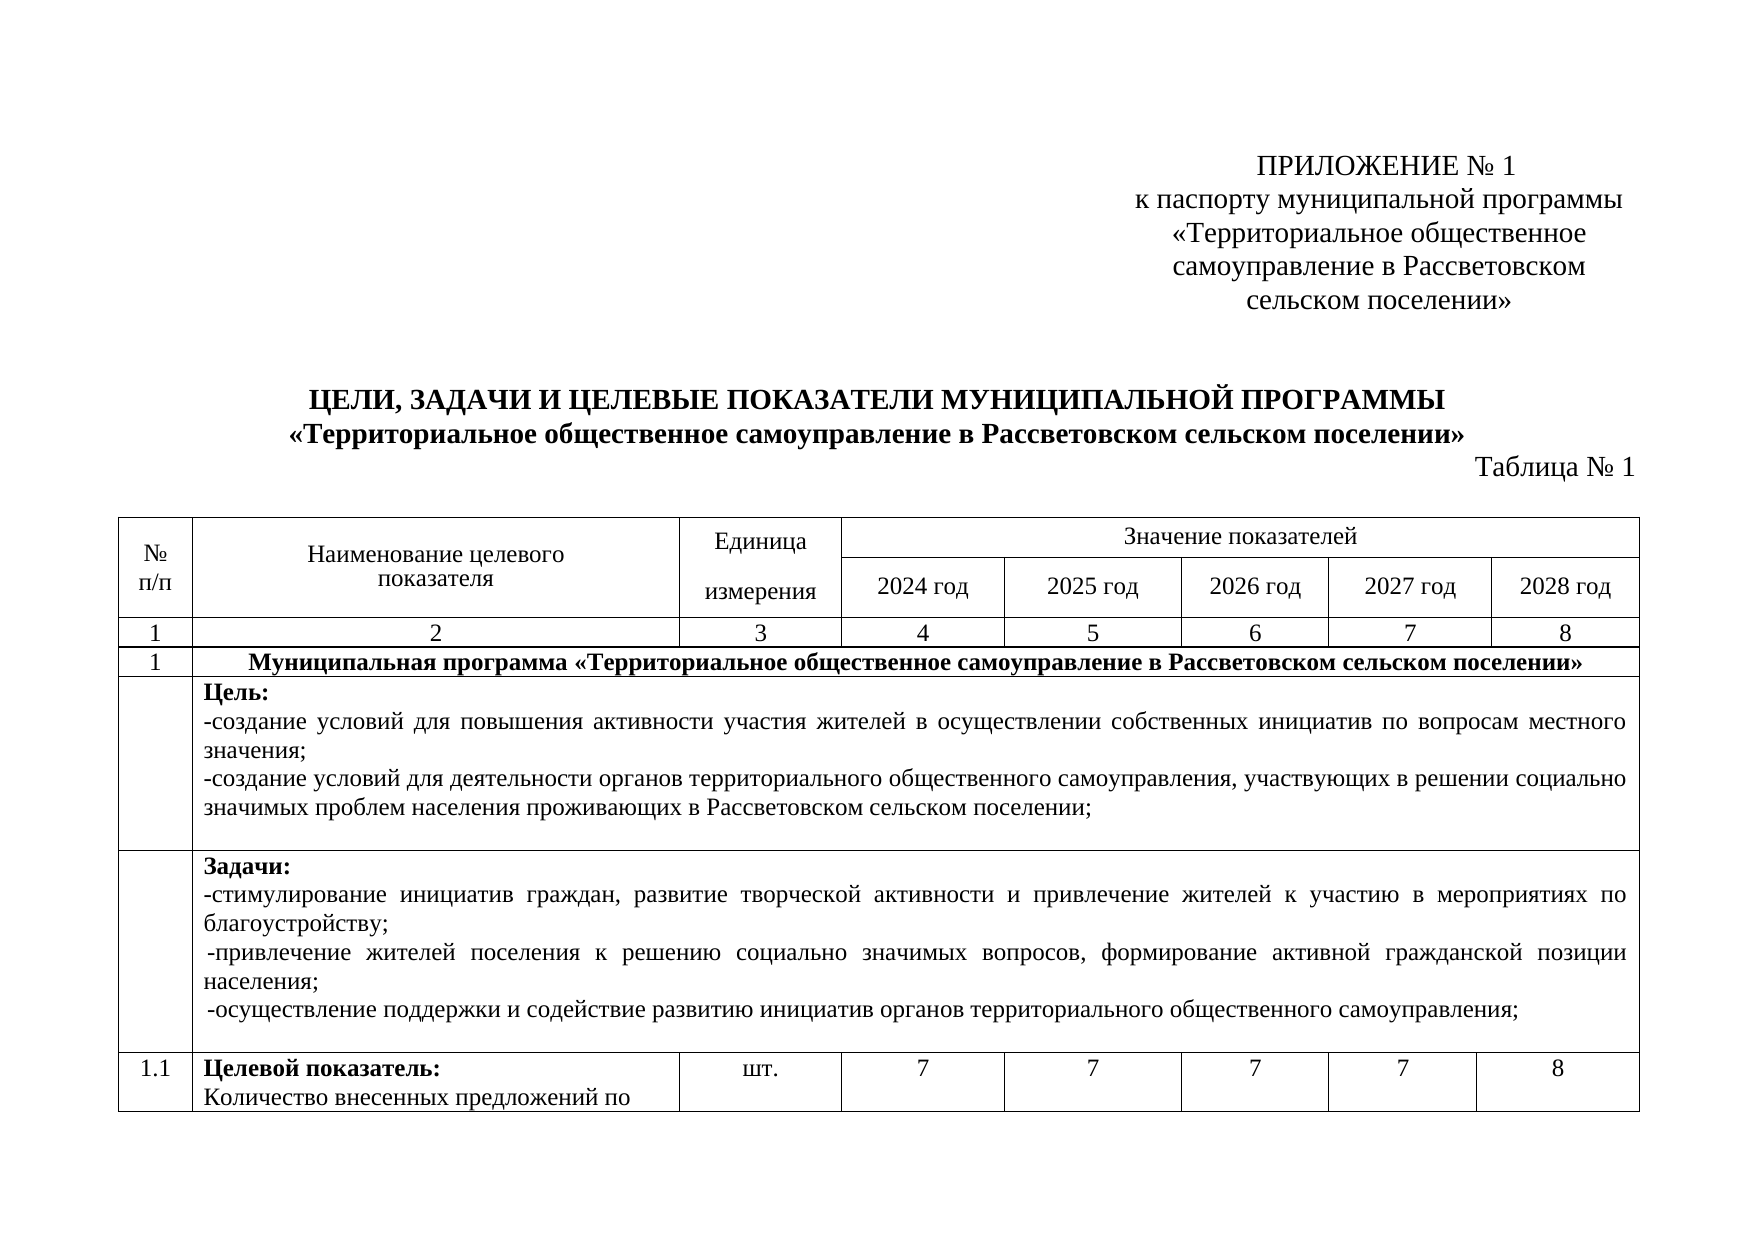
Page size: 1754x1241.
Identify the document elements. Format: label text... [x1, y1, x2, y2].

table_cell [119, 677, 192, 850]
table_cell шт. [680, 1053, 841, 1111]
table_cell 2024 год [842, 558, 1004, 617]
text ЦЕЛИ, ЗАДАЧИ И ЦЕЛЕВЫЕ ПОКАЗАТЕЛИ МУНИЦИПАЛЬНОЙ ПРОГРАММЫ [118, 382, 1636, 416]
table_header Наименование целевого показателя [193, 518, 679, 617]
table_cell 7 [1329, 618, 1491, 646]
table_cell 2026 год [1182, 558, 1328, 617]
table_cell 7 [1329, 1053, 1476, 1111]
table_cell 5 [1005, 618, 1181, 646]
table_cell 3 [680, 618, 841, 646]
table_header Значение показателей [842, 518, 1639, 557]
table_cell Муниципальная программа «Территориальное общественное самоуправление в Рассветовском сельском поселении» [193, 648, 1639, 676]
table_cell 2028 год [1492, 558, 1639, 617]
text Таблица № 1 [118, 449, 1636, 483]
text ПРИЛОЖЕНИЕ № 1 [1122, 148, 1636, 181]
table_cell 6 [1182, 618, 1328, 646]
table_cell 8 [1477, 1053, 1639, 1111]
text к паспорту муниципальной программы «Территориальное общественное самоуправление в Рассветовском сельском поселении» [1122, 181, 1636, 315]
table_header № п/п [119, 518, 192, 617]
table_cell 8 [1492, 618, 1639, 646]
table_cell 7 [1182, 1053, 1328, 1111]
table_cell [193, 1053, 679, 1111]
table_cell 2025 год [1005, 558, 1181, 617]
table_cell 1.1 [119, 1053, 192, 1111]
table_cell 7 [1005, 1053, 1181, 1111]
table_cell 2 [193, 618, 679, 646]
table_cell Задачи: -стимулирование инициатив граждан, развитие творческой активности и привлечение жителей к участию в мероприятиях по благоустройству; -привлечение жителей поселения к решению социально значимых вопросов, формирование активной гражданской позиции населения; -осуществление поддержки и содействие развитию инициатив органов территориального общественного самоуправления; [193, 851, 1639, 1052]
table_cell [119, 851, 192, 1052]
table_cell 7 [842, 1053, 1004, 1111]
table_cell 1 [119, 648, 192, 676]
table_cell Цель: -создание условий для повышения активности участия жителей в осуществлении собственных инициатив по вопросам местного значения; -создание условий для деятельности органов территориального общественного самоуправления, участвующих в решении социально значимых проблем населения проживающих в Рассветовском сельском поселении; [193, 677, 1639, 850]
table_cell 2027 год [1329, 558, 1491, 617]
table_cell 1 [119, 618, 192, 646]
text «Территориальное общественное самоуправление в Рассветовском сельском поселении» [118, 416, 1636, 449]
table_cell 4 [842, 618, 1004, 646]
table_header Единица измерения [680, 518, 841, 617]
